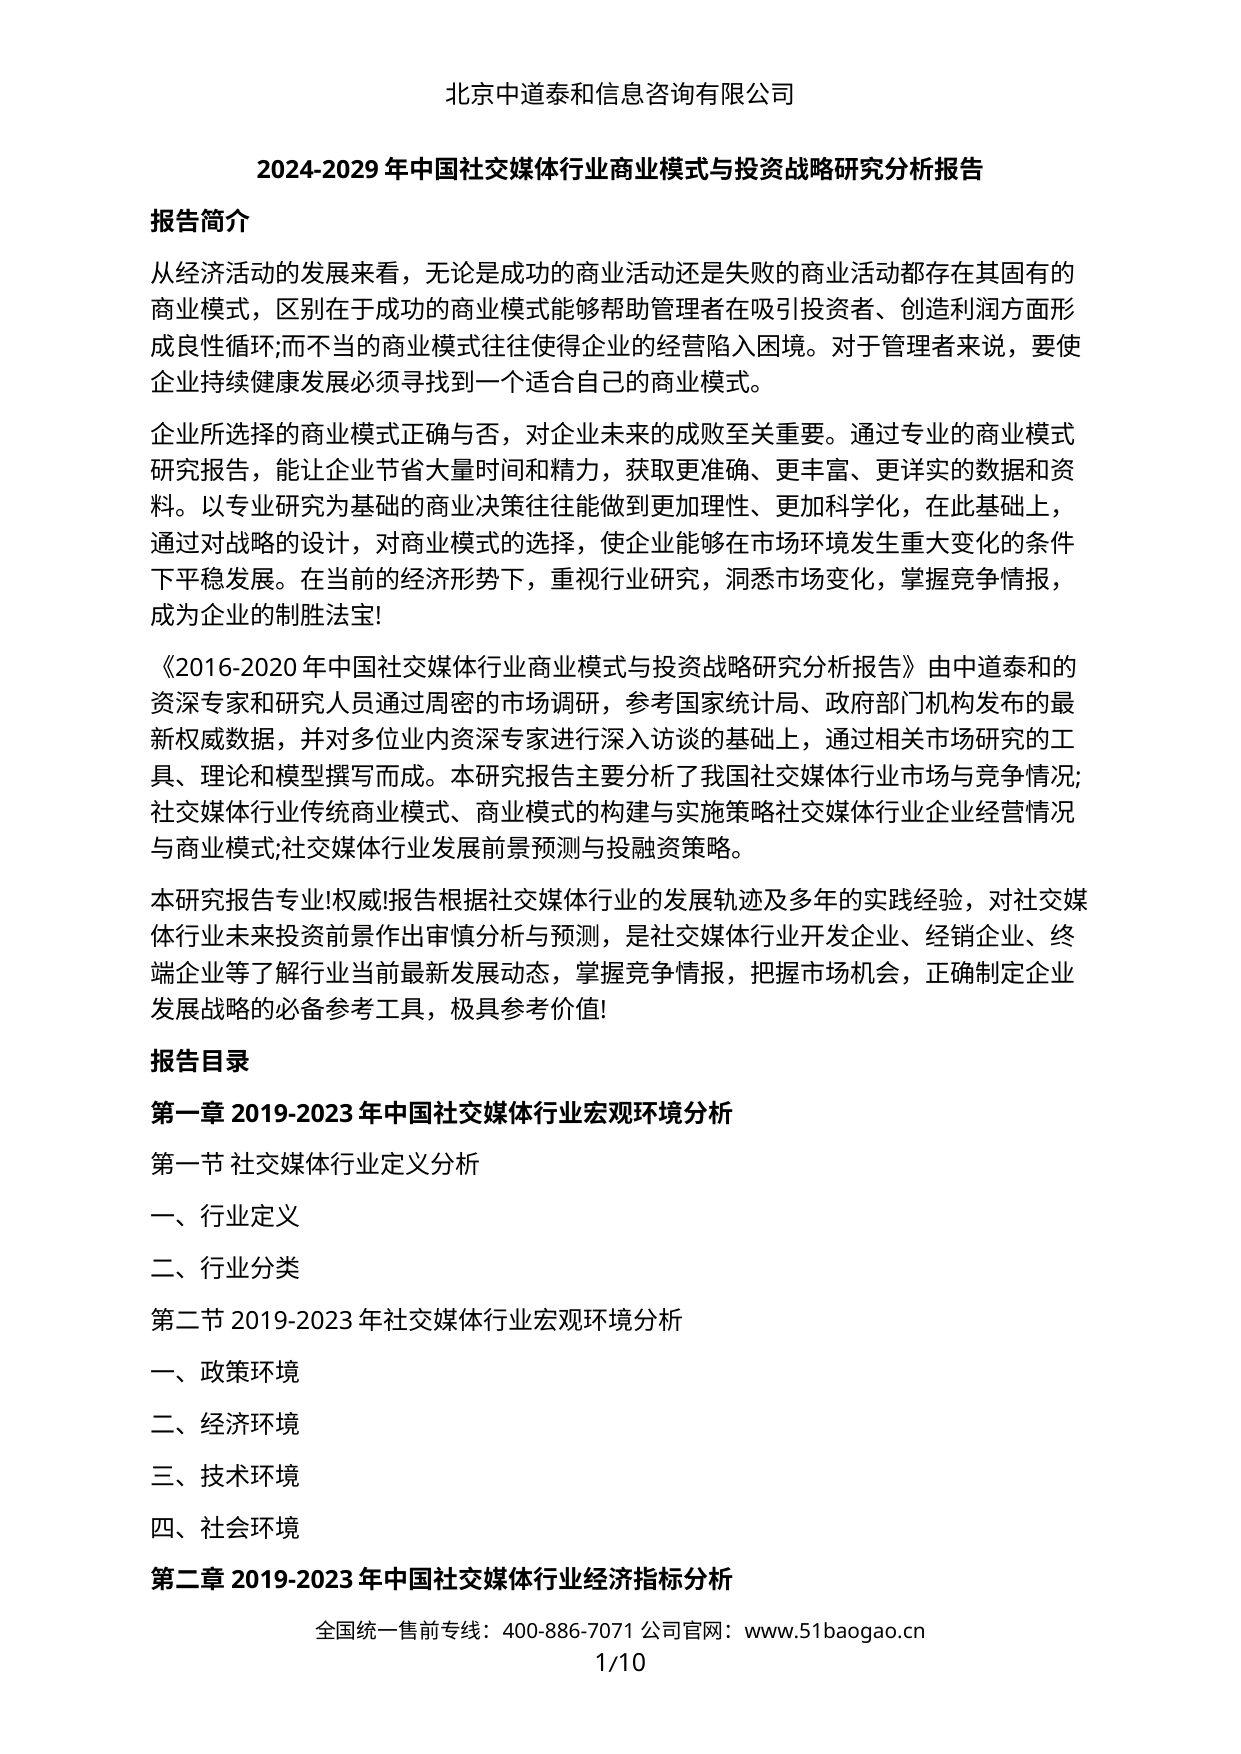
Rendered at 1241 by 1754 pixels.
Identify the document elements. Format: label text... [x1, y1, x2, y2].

text 第二节 2019-2023年社交媒体行业宏观环境分析 [150, 1301, 1090, 1337]
text 从经济活动的发展来看，无论是成功的商业活动还是失败的商业活动都存在其固有的商业模式，区别在于成功的商业模式能够帮助管理者在吸引投资者、创造利润方面形成良性循环;而不当的商业模式往往使得企业的经营陷入困境。对于管理者来说，要使企业持续健康发展必须寻找到一个适合自己的商业模式。 [150, 254, 1090, 399]
text 报告目录 [150, 1041, 1090, 1077]
text 三、技术环境 [150, 1456, 1090, 1492]
text 二、行业分类 [150, 1249, 1090, 1285]
text 报告简介 [150, 202, 1090, 238]
text 《2016-2020年中国社交媒体行业商业模式与投资战略研究分析报告》由中道泰和的资深专家和研究人员通过周密的市场调研，参考国家统计局、政府部门机构发布的最新权威数据，并对多位业内资深专家进行深入访谈的基础上，通过相关市场研究的工具、理论和模型撰写而成。本研究报告主要分析了我国社交媒体行业市场与竞争情况;社交媒体行业传统商业模式、商业模式的构建与实施策略社交媒体行业企业经营情况与商业模式;社交媒体行业发展前景预测与投融资策略。 [150, 647, 1090, 865]
text 第二章 2019-2023年中国社交媒体行业经济指标分析 [150, 1560, 1090, 1596]
text 企业所选择的商业模式正确与否，对企业未来的成败至关重要。通过专业的商业模式研究报告，能让企业节省大量时间和精力，获取更准确、更丰富、更详实的数据和资料。以专业研究为基础的商业决策往往能做到更加理性、更加科学化，在此基础上，通过对战略的设计，对商业模式的选择，使企业能够在市场环境发生重大变化的条件下平稳发展。在当前的经济形势下，重视行业研究，洞悉市场变化，掌握竞争情报，成为企业的制胜法宝! [150, 414, 1090, 632]
text 二、经济环境 [150, 1404, 1090, 1441]
text 第一节 社交媒体行业定义分析 [150, 1145, 1090, 1181]
text 一、政策环境 [150, 1352, 1090, 1389]
text 一、行业定义 [150, 1197, 1090, 1233]
text 第一章 2019-2023年中国社交媒体行业宏观环境分析 [150, 1093, 1090, 1129]
text 四、社会环境 [150, 1508, 1090, 1544]
text 2024-2029年中国社交媒体行业商业模式与投资战略研究分析报告 [150, 150, 1090, 186]
text 本研究报告专业!权威!报告根据社交媒体行业的发展轨迹及多年的实践经验，对社交媒体行业未来投资前景作出审慎分析与预测，是社交媒体行业开发企业、经销企业、终端企业等了解行业当前最新发展动态，掌握竞争情报，把握市场机会，正确制定企业发展战略的必备参考工具，极具参考价值! [150, 881, 1090, 1026]
